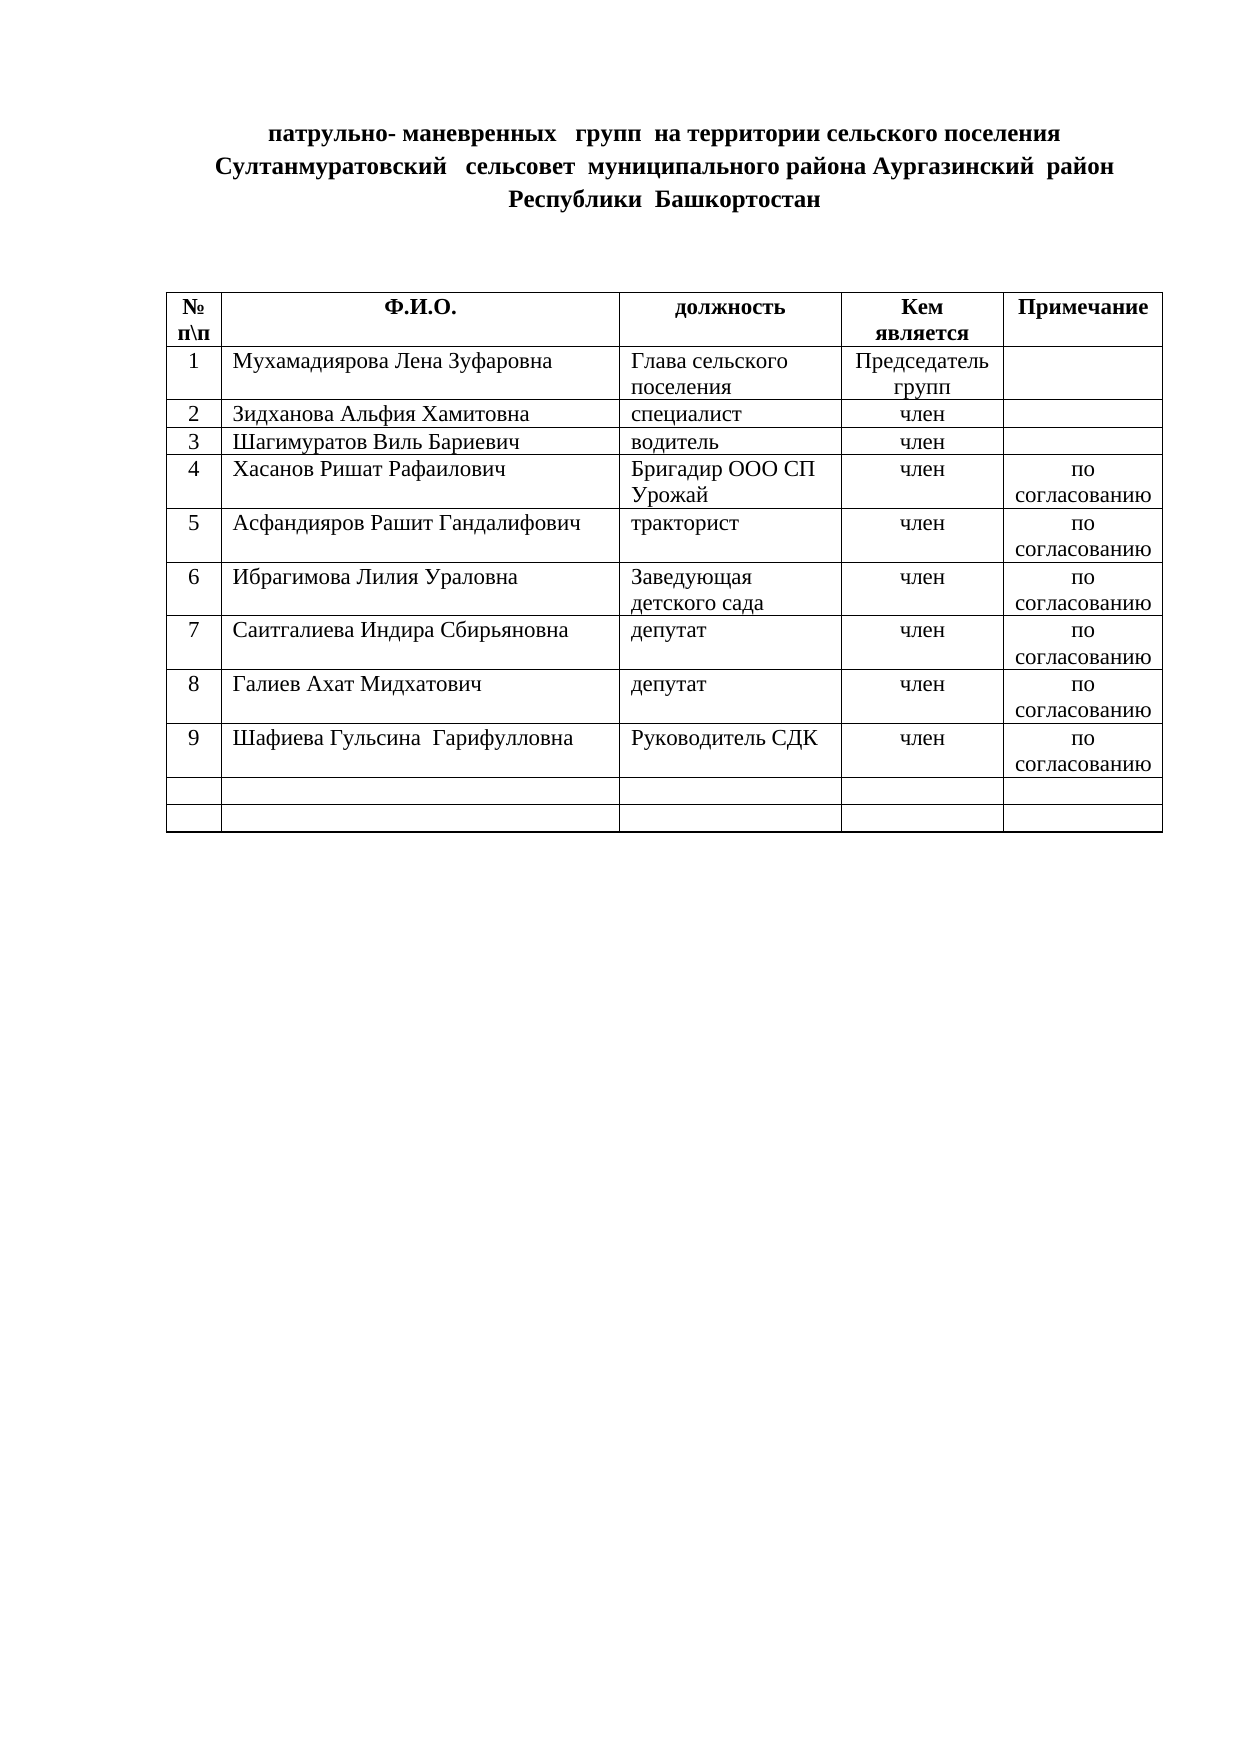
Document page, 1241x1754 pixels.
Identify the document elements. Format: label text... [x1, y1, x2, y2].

table_cell член [842, 563, 1003, 615]
table_cell [222, 805, 619, 831]
table_cell 7 [167, 616, 221, 669]
table_header Кем является [842, 293, 1003, 346]
table_cell Шагимуратов Виль Бариевич [222, 428, 619, 454]
table_cell по согласованию [1004, 509, 1162, 562]
table_cell 6 [167, 563, 221, 615]
table_header Ф.И.О. [222, 293, 619, 346]
table_cell [167, 778, 221, 804]
table_cell Асфандияров Рашит Гандалифович [222, 509, 619, 562]
table_cell Председатель групп [842, 347, 1003, 399]
table_cell член [842, 509, 1003, 562]
table_cell [1004, 778, 1162, 804]
table_cell член [842, 724, 1003, 777]
table_cell депутат [620, 670, 841, 723]
table_cell Галиев Ахат Мидхатович [222, 670, 619, 723]
table_cell Руководитель СДК [620, 724, 841, 777]
table_cell по согласованию [1004, 616, 1162, 669]
table_header должность [620, 293, 841, 346]
table_cell по согласованию [1004, 670, 1162, 723]
table_cell по согласованию [1004, 455, 1162, 508]
table_cell член [842, 400, 1003, 427]
table_cell 8 [167, 670, 221, 723]
table_cell 9 [167, 724, 221, 777]
table_header Примечание [1004, 293, 1162, 346]
table_cell 4 [167, 455, 221, 508]
table_cell [167, 805, 221, 831]
table_cell [842, 805, 1003, 831]
table_cell по согласованию [1004, 724, 1162, 777]
table_cell специалист [620, 400, 841, 427]
table_cell 2 [167, 400, 221, 427]
table_cell Мухамадиярова Лена Зуфаровна [222, 347, 619, 399]
table_cell тракторист [620, 509, 841, 562]
table_cell Саитгалиева Индира Сбирьяновна [222, 616, 619, 669]
table_cell [620, 778, 841, 804]
table_cell [620, 805, 841, 831]
table_cell член [842, 616, 1003, 669]
table_cell 5 [167, 509, 221, 562]
table_cell Бригадир ООО СП Урожай [620, 455, 841, 508]
table_cell Заведующая детского сада [620, 563, 841, 615]
table_cell [222, 778, 619, 804]
table_cell Ибрагимова Лилия Ураловна [222, 563, 619, 615]
table_cell [842, 778, 1003, 804]
table_cell 3 [167, 428, 221, 454]
table_cell [1004, 347, 1162, 399]
table_cell [1004, 400, 1162, 427]
table_cell депутат [620, 616, 841, 669]
table_cell Шафиева Гульсина Гарифулловна [222, 724, 619, 777]
table_cell Зидханова Альфия Хамитовна [222, 400, 619, 427]
table_cell по согласованию [1004, 563, 1162, 615]
table_header № п\п [167, 293, 221, 346]
table_cell 1 [167, 347, 221, 399]
table_cell [1004, 428, 1162, 454]
table_cell член [842, 670, 1003, 723]
table_cell [1004, 805, 1162, 831]
table_cell Глава сельского поселения [620, 347, 841, 399]
table_cell Хасанов Ришат Рафаилович [222, 455, 619, 508]
table_cell член [842, 428, 1003, 454]
table_cell член [842, 455, 1003, 508]
text патрульно- маневренных групп на территории сельского поселения Султанмуратовский сельсовет муниципального района Аургазинский район Республики Башкортостан [177, 118, 1152, 213]
table_cell водитель [620, 428, 841, 454]
